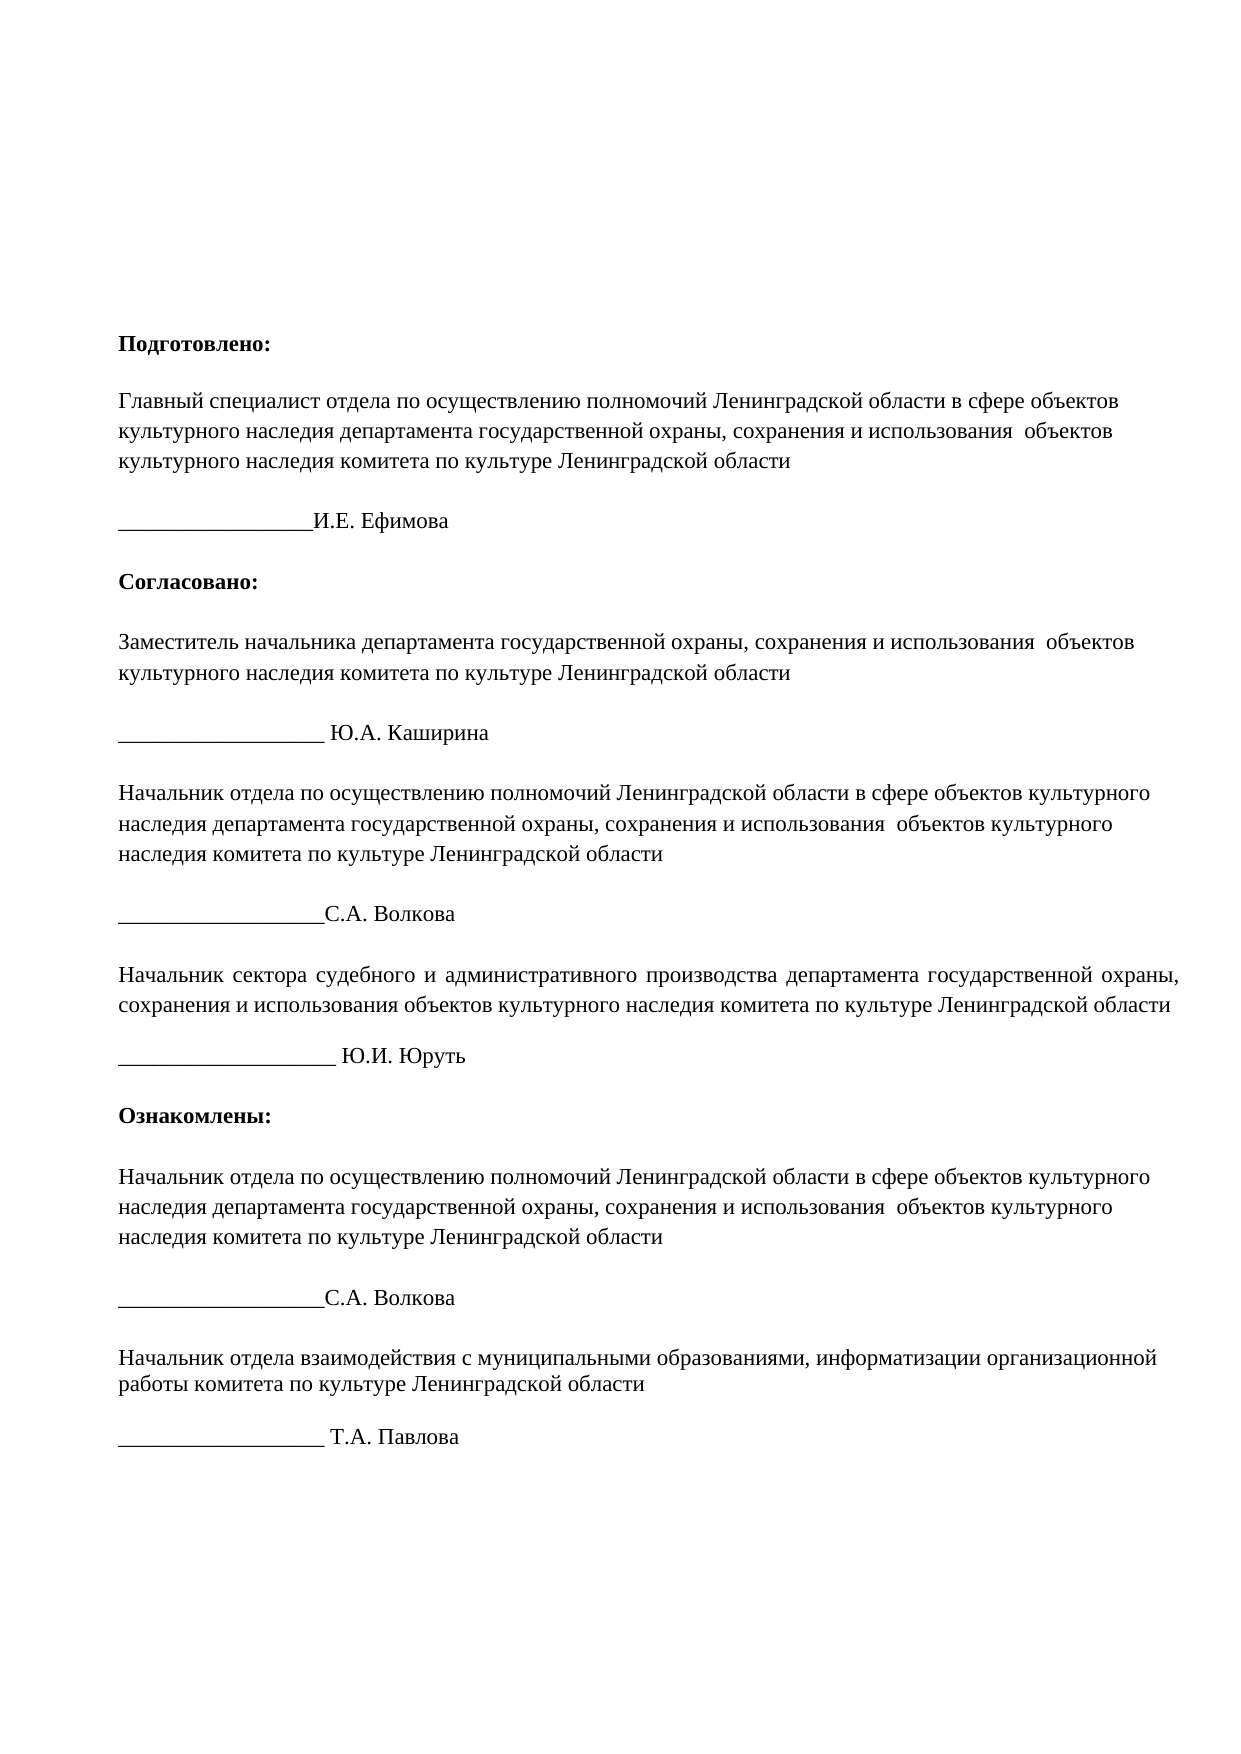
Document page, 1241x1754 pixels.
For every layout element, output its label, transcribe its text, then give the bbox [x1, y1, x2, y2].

text Начальник отдела по осуществлению полномочий Ленинградской области в сфере объектов культурного наследия департамента государственной охраны, сохранения и использования объектов культурного наследия комитета по культуре Ленинградской области [118, 779, 1166, 866]
text Подготовлено: [118, 330, 1181, 357]
text Главный специалист отдела по осуществлению полномочий Ленинградской области в сфере объектов культурного наследия департамента государственной охраны, сохранения и использования объектов культурного наследия комитета по культуре Ленинградской области [118, 387, 1166, 473]
text Начальник отдела по осуществлению полномочий Ленинградской области в сфере объектов культурного наследия департамента государственной охраны, сохранения и использования объектов культурного наследия комитета по культуре Ленинградской области [118, 1163, 1166, 1249]
text Начальник сектора судебного и административного производства департамента государственной охраны, сохранения и использования объектов культурного наследия комитета по культуре Ленинградской области [118, 961, 1181, 1017]
text Согласовано: [118, 568, 1166, 594]
text Заместитель начальника департамента государственной охраны, сохранения и использования объектов культурного наследия комитета по культуре Ленинградской области [118, 628, 1166, 685]
text _________________И.Е. Ефимова [118, 508, 1166, 534]
text __________________ Ю.А. Каширина [118, 719, 1166, 745]
text Ознакомлены: [118, 1102, 1166, 1129]
text ___________________ Ю.И. Юруть [118, 1042, 1166, 1068]
text Начальник отдела взаимодействия с муниципальными образованиями, информатизации организационной работы комитета по культуре Ленинградской области [118, 1344, 1166, 1397]
text __________________С.А. Волкова [118, 900, 1166, 927]
text __________________ Т.А. Павлова [118, 1423, 1166, 1449]
text __________________С.А. Волкова [118, 1284, 1166, 1310]
